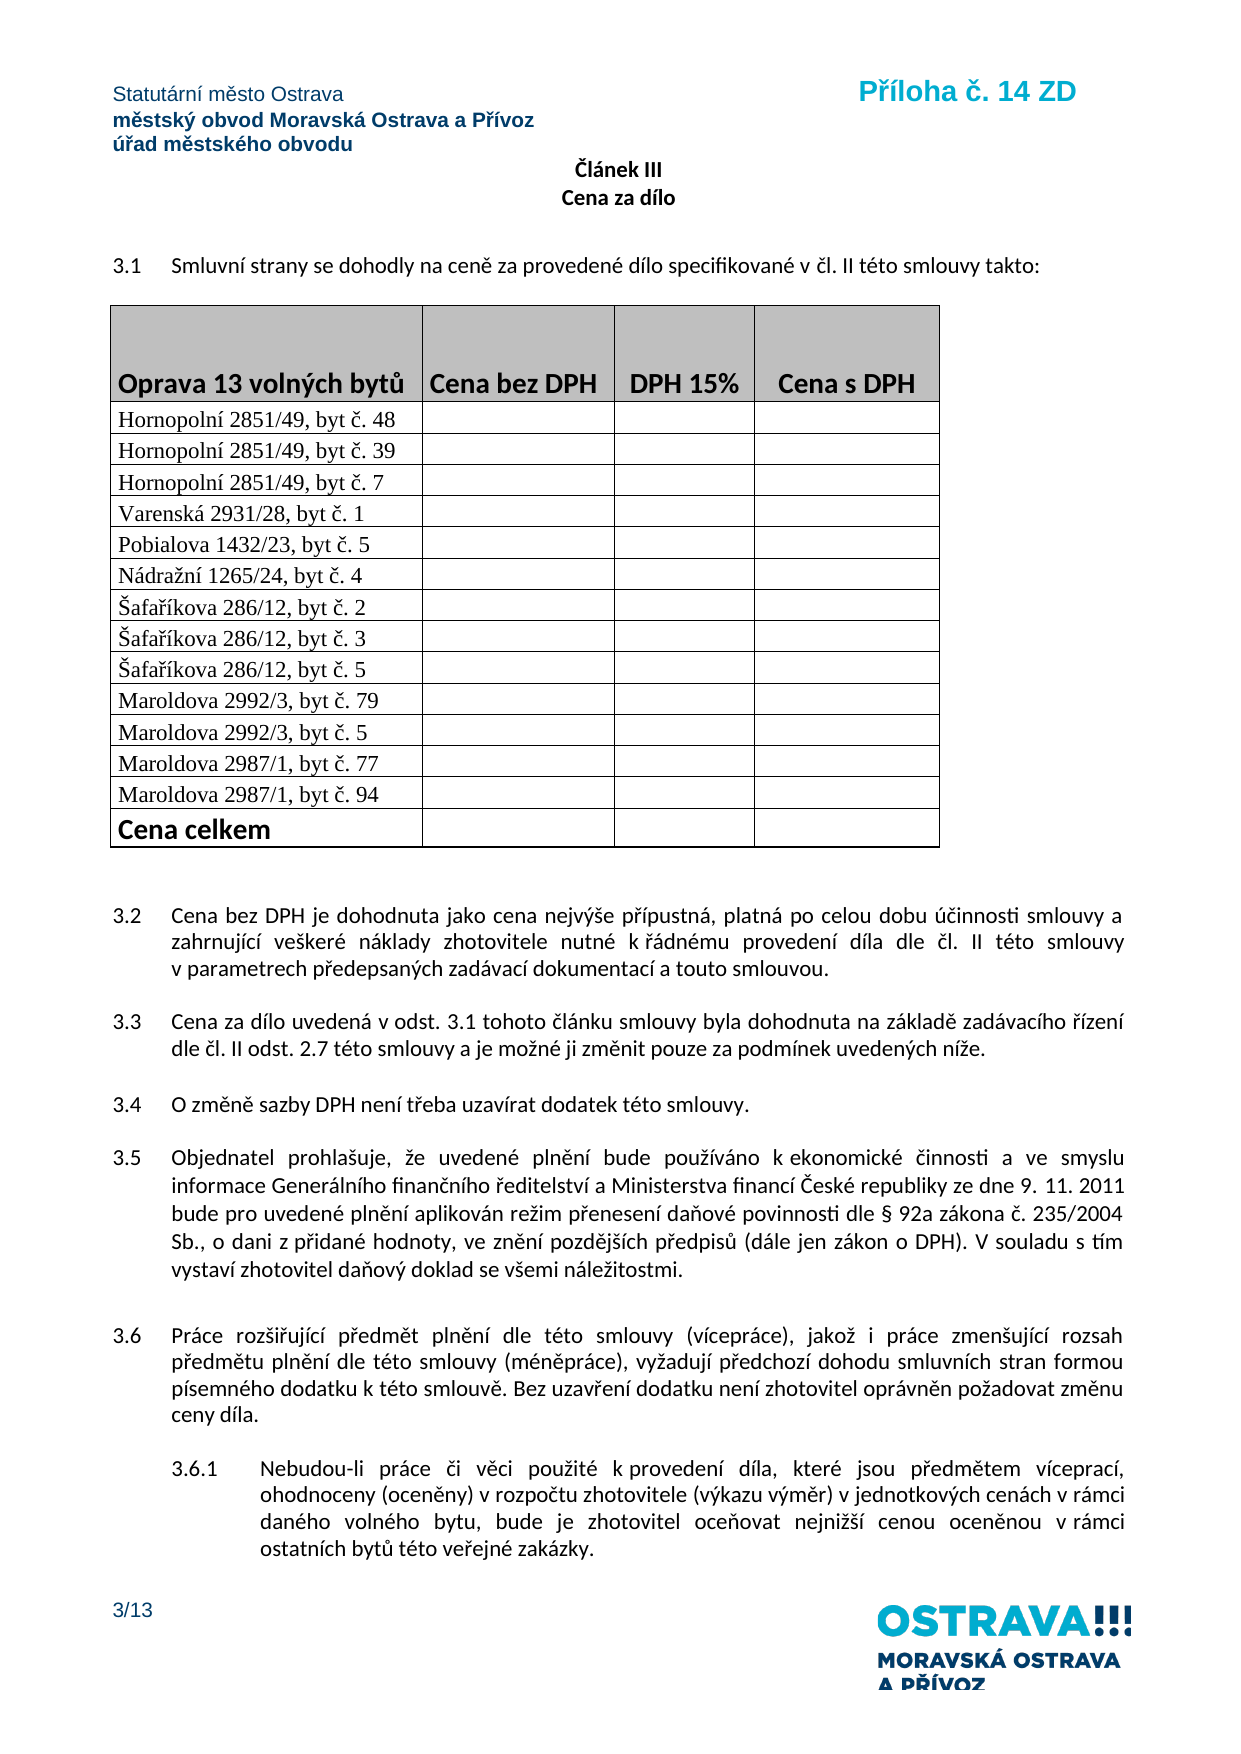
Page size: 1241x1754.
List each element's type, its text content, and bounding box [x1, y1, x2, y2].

table_cell [755, 652, 939, 682]
text 3.5 Objednatel prohlašuje, že uvedené plnění bude používáno k ekonomické činnosti a ve smyslu informace Generálního finančního ředitelství a Ministerstva financí České republiky ze dne 9. 11. 2011 bude pro uvedené plnění aplikován režim přenesení daňové povinnosti dle § 92a zákona č. 235/2004 Sb., o dani z přidané hodnoty, ve znění pozdějších předpisů (dále jen zákon o DPH). V souladu s tím vystaví zhotovitel daňový doklad se všemi náležitostmi. [112, 1143, 1125, 1283]
table_cell [615, 777, 754, 807]
table_cell [755, 465, 939, 495]
table_cell [755, 559, 939, 589]
table_cell [615, 559, 754, 589]
table_cell Cena celkem [111, 809, 422, 846]
table_cell [755, 590, 939, 620]
text 3.2 Cena bez DPH je dohodnuta jako cena nejvýše přípustná, platná po celou dobu účinnosti smlouvy a zahrnující veškeré náklady zhotovitele nutné k řádnému provedení díla dle čl. II této smlouvy v parametrech předepsaných zadávací dokumentací a touto smlouvou. [112, 902, 1125, 982]
table_cell [615, 809, 754, 846]
table_cell [615, 590, 754, 620]
text Cena za dílo [112, 183, 1125, 211]
table_cell [755, 809, 939, 846]
table_cell Hornopolní 2851/49, byt č. 7 [111, 465, 422, 495]
table_cell [615, 715, 754, 745]
text 3.4 O změně sazby DPH není třeba uzavírat dodatek této smlouvy. [112, 1090, 1125, 1118]
table_cell [755, 684, 939, 714]
table_cell [423, 684, 614, 714]
table_cell Šafaříkova 286/12, byt č. 2 [111, 590, 422, 620]
table_cell [615, 402, 754, 432]
table_cell [755, 621, 939, 651]
table_cell [615, 527, 754, 557]
table_cell [755, 715, 939, 745]
table_cell [423, 715, 614, 745]
table_cell Hornopolní 2851/49, byt č. 48 [111, 402, 422, 432]
text 3.3 Cena za dílo uvedená v odst. 3.1 tohoto článku smlouvy byla dohodnuta na základě zadávacího řízení dle čl. II odst. 2.7 této smlouvy a je možné ji změnit pouze za podmínek uvedených níže. [112, 1008, 1125, 1062]
table_cell Varenská 2931/28, byt č. 1 [111, 496, 422, 526]
table_cell [423, 465, 614, 495]
table_cell [615, 746, 754, 776]
table_header Cena bez DPH [423, 306, 614, 401]
table_cell Maroldova 2987/1, byt č. 94 [111, 777, 422, 807]
table_cell [423, 434, 614, 464]
table_cell [615, 652, 754, 682]
table_cell Maroldova 2992/3, byt č. 5 [111, 715, 422, 745]
table_cell [423, 809, 614, 846]
table_cell [615, 465, 754, 495]
table_cell [423, 746, 614, 776]
table_cell Hornopolní 2851/49, byt č. 39 [111, 434, 422, 464]
text 3.6 Práce rozšiřující předmět plnění dle této smlouvy (vícepráce), jakož i práce zmenšující rozsah předmětu plnění dle této smlouvy (méněpráce), vyžadují předchozí dohodu smluvních stran formou písemného dodatku k této smlouvě. Bez uzavření dodatku není zhotovitel oprávněn požadovat změnu ceny díla. [112, 1322, 1125, 1428]
table_header DPH 15% [615, 306, 754, 401]
table_cell [755, 746, 939, 776]
picture [877, 1605, 1131, 1690]
table_cell [755, 402, 939, 432]
table_cell [755, 527, 939, 557]
table_cell [423, 496, 614, 526]
table_cell [755, 496, 939, 526]
table_header Cena s DPH [755, 306, 939, 401]
text Článek III [112, 155, 1125, 183]
table_cell [423, 652, 614, 682]
table_cell [755, 434, 939, 464]
table_cell [423, 402, 614, 432]
table_cell [423, 527, 614, 557]
table_cell [423, 777, 614, 807]
table_cell Maroldova 2992/3, byt č. 79 [111, 684, 422, 714]
table_cell Pobialova 1432/23, byt č. 5 [111, 527, 422, 557]
table_cell Nádražní 1265/24, byt č. 4 [111, 559, 422, 589]
table_cell [615, 434, 754, 464]
table_cell [615, 684, 754, 714]
table_header Oprava 13 volných bytů [111, 306, 422, 401]
table_cell [423, 590, 614, 620]
text 3.6.1 Nebudou-li práce či věci použité k provedení díla, které jsou předmětem víceprací, ohodnoceny (oceněny) v rozpočtu zhotovitele (výkazu výměr) v jednotkových cenách v rámci daného volného bytu, bude je zhotovitel oceňovat nejnižší cenou oceněnou v rámci ostatních bytů této veřejné zakázky. [171, 1455, 1125, 1562]
text 3.1 Smluvní strany se dohodly na ceně za provedené dílo specifikované v čl. II této smlouvy takto: [112, 252, 1125, 278]
table_cell [615, 496, 754, 526]
table_cell [615, 621, 754, 651]
table_cell [423, 559, 614, 589]
table_cell [755, 777, 939, 807]
table_cell Šafaříkova 286/12, byt č. 5 [111, 652, 422, 682]
table_cell Maroldova 2987/1, byt č. 77 [111, 746, 422, 776]
table_cell [423, 621, 614, 651]
table_cell Šafaříkova 286/12, byt č. 3 [111, 621, 422, 651]
